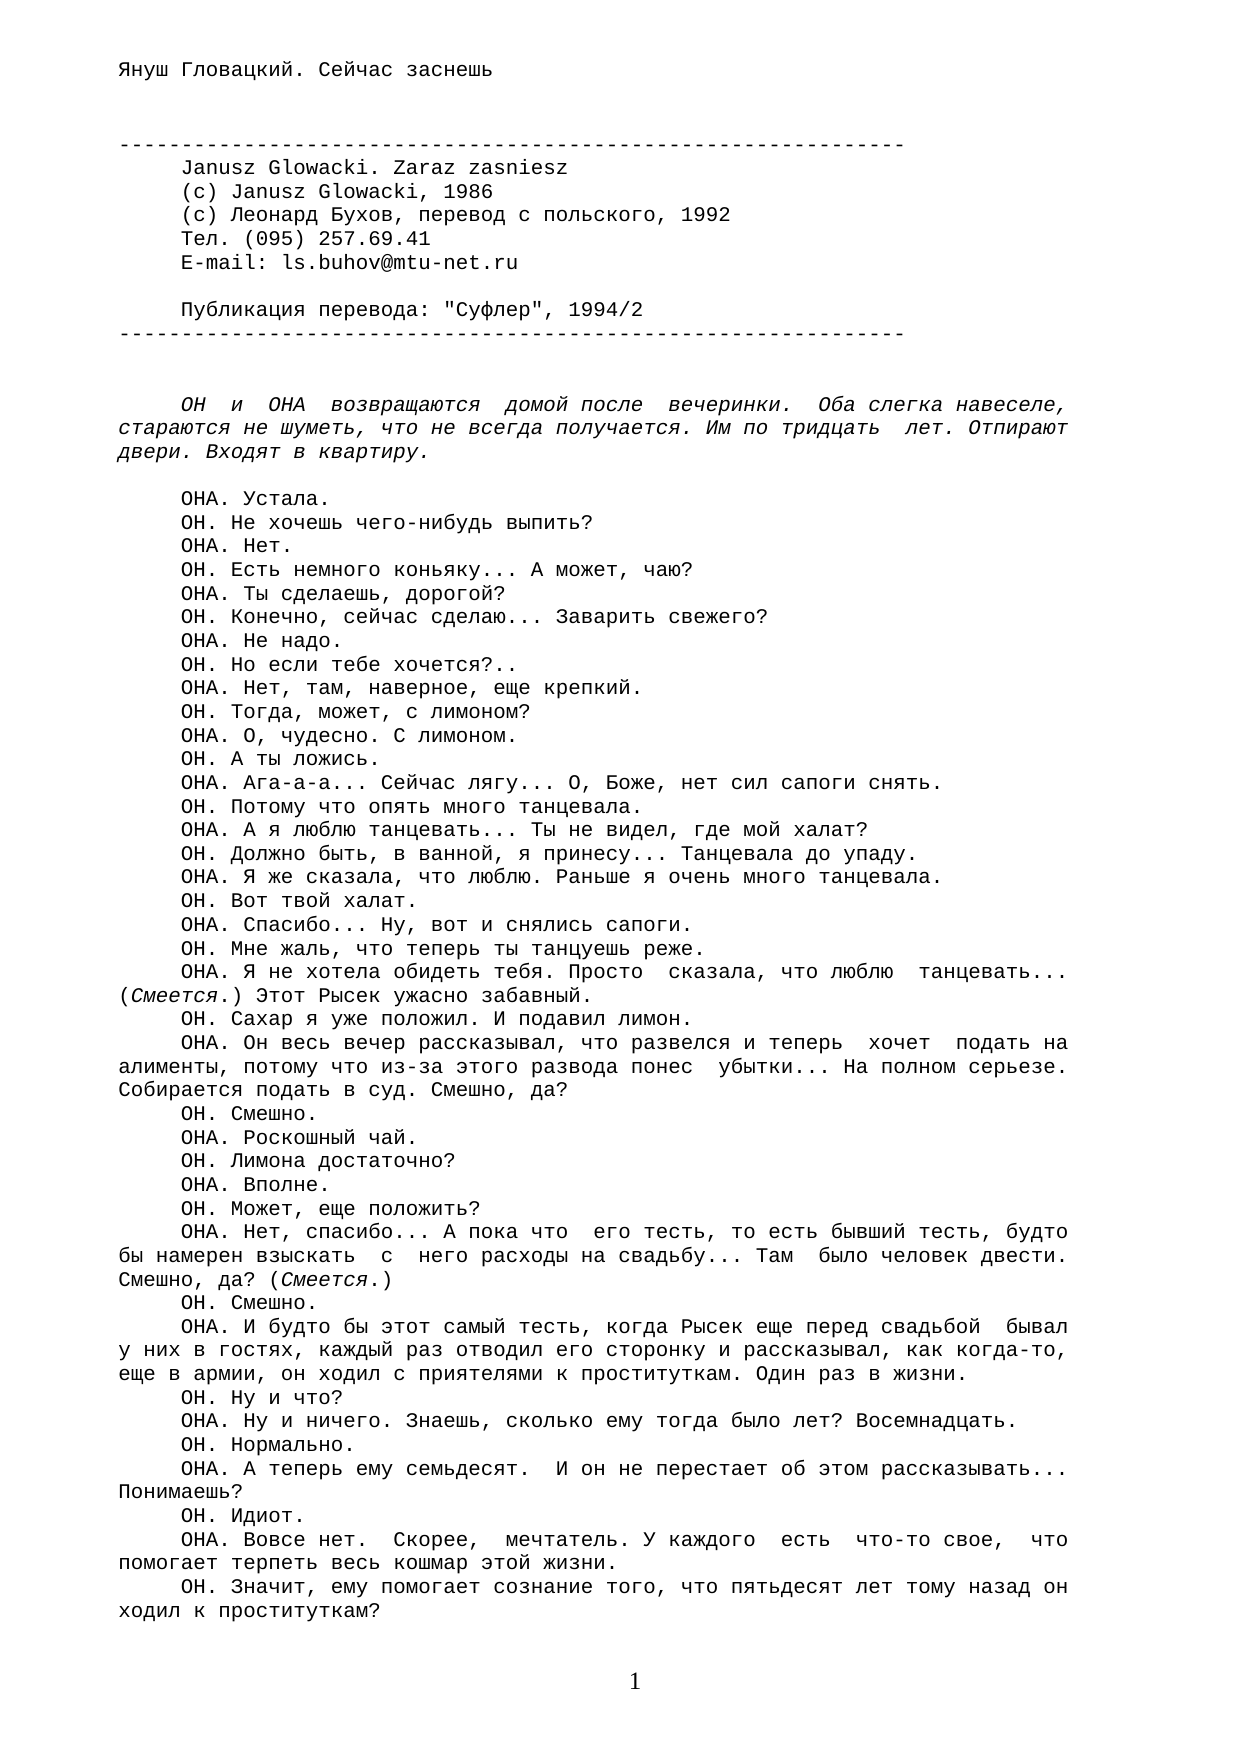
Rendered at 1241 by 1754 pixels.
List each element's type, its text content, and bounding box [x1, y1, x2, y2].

text ОН. Ну и что? [118, 1387, 1152, 1410]
text (c) Леонард Бухов, перевод с польского, 1992 [118, 204, 1152, 228]
text ОН. Смешно. [118, 1103, 1152, 1127]
text ОНА. О, чудесно. С лимоном. [118, 725, 1152, 748]
text ОН. Сахар я уже положил. И подавил лимон. [118, 1008, 1152, 1032]
text ОН. Тогда, может, с лимоном? [118, 701, 1152, 725]
text ОН. Но если тебе хочется?.. [118, 654, 1152, 677]
text ОНА. Нет, спасибо... А пока что его тесть, то есть бывший тесть, будто [118, 1221, 1152, 1245]
text ОНА. Я же сказала, что люблю. Раньше я очень много танцевала. [118, 867, 1152, 890]
text ОНА. Он весь вечер рассказывал, что развелся и теперь хочет подать на [118, 1032, 1152, 1056]
text ОН. Вот твой халат. [118, 890, 1152, 914]
text Публикация перевода: "Суфлер", 1994/2 [118, 299, 1152, 323]
text ОНА. Ага-а-а... Сейчас лягу... О, Боже, нет сил сапоги снять. [118, 772, 1152, 796]
text (Смеется.) Этот Рысек ужасно забавный. [118, 985, 1152, 1008]
text у них в гостях, каждый раз отводил его сторонку и рассказывал, как когда-то, [118, 1339, 1152, 1363]
text Смешно, да? (Смеется.) [118, 1268, 1152, 1292]
text помогает терпеть весь кошмар этой жизни. [118, 1552, 1152, 1576]
text Януш Гловацкий. Сейчас заснешь [118, 59, 1152, 83]
text ОНА. Ты сделаешь, дорогой? [118, 583, 1152, 606]
text Собирается подать в суд. Смешно, да? [118, 1079, 1152, 1103]
text ОН. Лимона достаточно? [118, 1150, 1152, 1174]
text ОНА. Я не хотела обидеть тебя. Просто сказала, что люблю танцевать... [118, 961, 1152, 985]
text ОНА. Нет. [118, 536, 1152, 559]
text ОН. Должно быть, в ванной, я принесу... Танцевала до упаду. [118, 843, 1152, 867]
text (c) Janusz Glowacki, 1986 [118, 181, 1152, 204]
text ОН. Потому что опять много танцевала. [118, 796, 1152, 819]
text ОНА. Вовсе нет. Скорее, мечтатель. У каждого есть что-то свое, что [118, 1529, 1152, 1552]
text еще в армии, он ходил с приятелями к проституткам. Один раз в жизни. [118, 1363, 1152, 1387]
text ОН. Не хочешь чего-нибудь выпить? [118, 512, 1152, 536]
text ОН. Мне жаль, что теперь ты танцуешь реже. [118, 937, 1152, 961]
text ОНА. Не надо. [118, 630, 1152, 654]
text --------------------------------------------------------------- [118, 323, 1152, 346]
text ОНА. А теперь ему семьдесят. И он не перестает об этом рассказывать... [118, 1458, 1152, 1481]
text ОН. Смешно. [118, 1292, 1152, 1316]
text Тел. (095) 257.69.41 [118, 228, 1152, 252]
text двери. Входят в квартиру. [118, 441, 1152, 464]
text E-mail: ls.buhov@mtu-net.ru [118, 252, 1152, 275]
text ОН. Значит, ему помогает сознание того, что пятьдесят лет тому назад он [118, 1576, 1152, 1599]
text стараются не шуметь, что не всегда получается. Им по тридцать лет. Отпирают [118, 417, 1152, 441]
text ОНА. Устала. [118, 488, 1152, 512]
text бы намерен взыскать с него расходы на свадьбу... Там было человек двести. [118, 1245, 1152, 1268]
text ОН. Нормально. [118, 1434, 1152, 1458]
text ОН. Конечно, сейчас сделаю... Заварить свежего? [118, 606, 1152, 630]
text ходил к проституткам? [118, 1599, 1152, 1623]
text ОНА. Спасибо... Ну, вот и снялись сапоги. [118, 914, 1152, 937]
text ОНА. Вполне. [118, 1174, 1152, 1198]
text алименты, потому что из-за этого развода понес убытки... На полном серьезе. [118, 1056, 1152, 1079]
text ОН. А ты ложись. [118, 748, 1152, 772]
text ОНА. Нет, там, наверное, еще крепкий. [118, 677, 1152, 701]
text ОНА. Роскошный чай. [118, 1127, 1152, 1150]
text ОН. Идиот. [118, 1505, 1152, 1529]
text ОН. Есть немного коньяку... А может, чаю? [118, 559, 1152, 583]
text Понимаешь? [118, 1481, 1152, 1505]
text ОНА. Ну и ничего. Знаешь, сколько ему тогда было лет? Восемнадцать. [118, 1410, 1152, 1434]
text Janusz Glowacki. Zaraz zasniesz [118, 157, 1152, 181]
text ОНА. И будто бы этот самый тесть, когда Рысек еще перед свадьбой бывал [118, 1316, 1152, 1339]
text ОН. Может, еще положить? [118, 1198, 1152, 1221]
text ОНА. А я люблю танцевать... Ты не видел, где мой халат? [118, 819, 1152, 843]
text ОН и ОНА возвращаются домой после вечеринки. Оба слегка навеселе, [118, 394, 1152, 417]
text --------------------------------------------------------------- [118, 133, 1152, 157]
